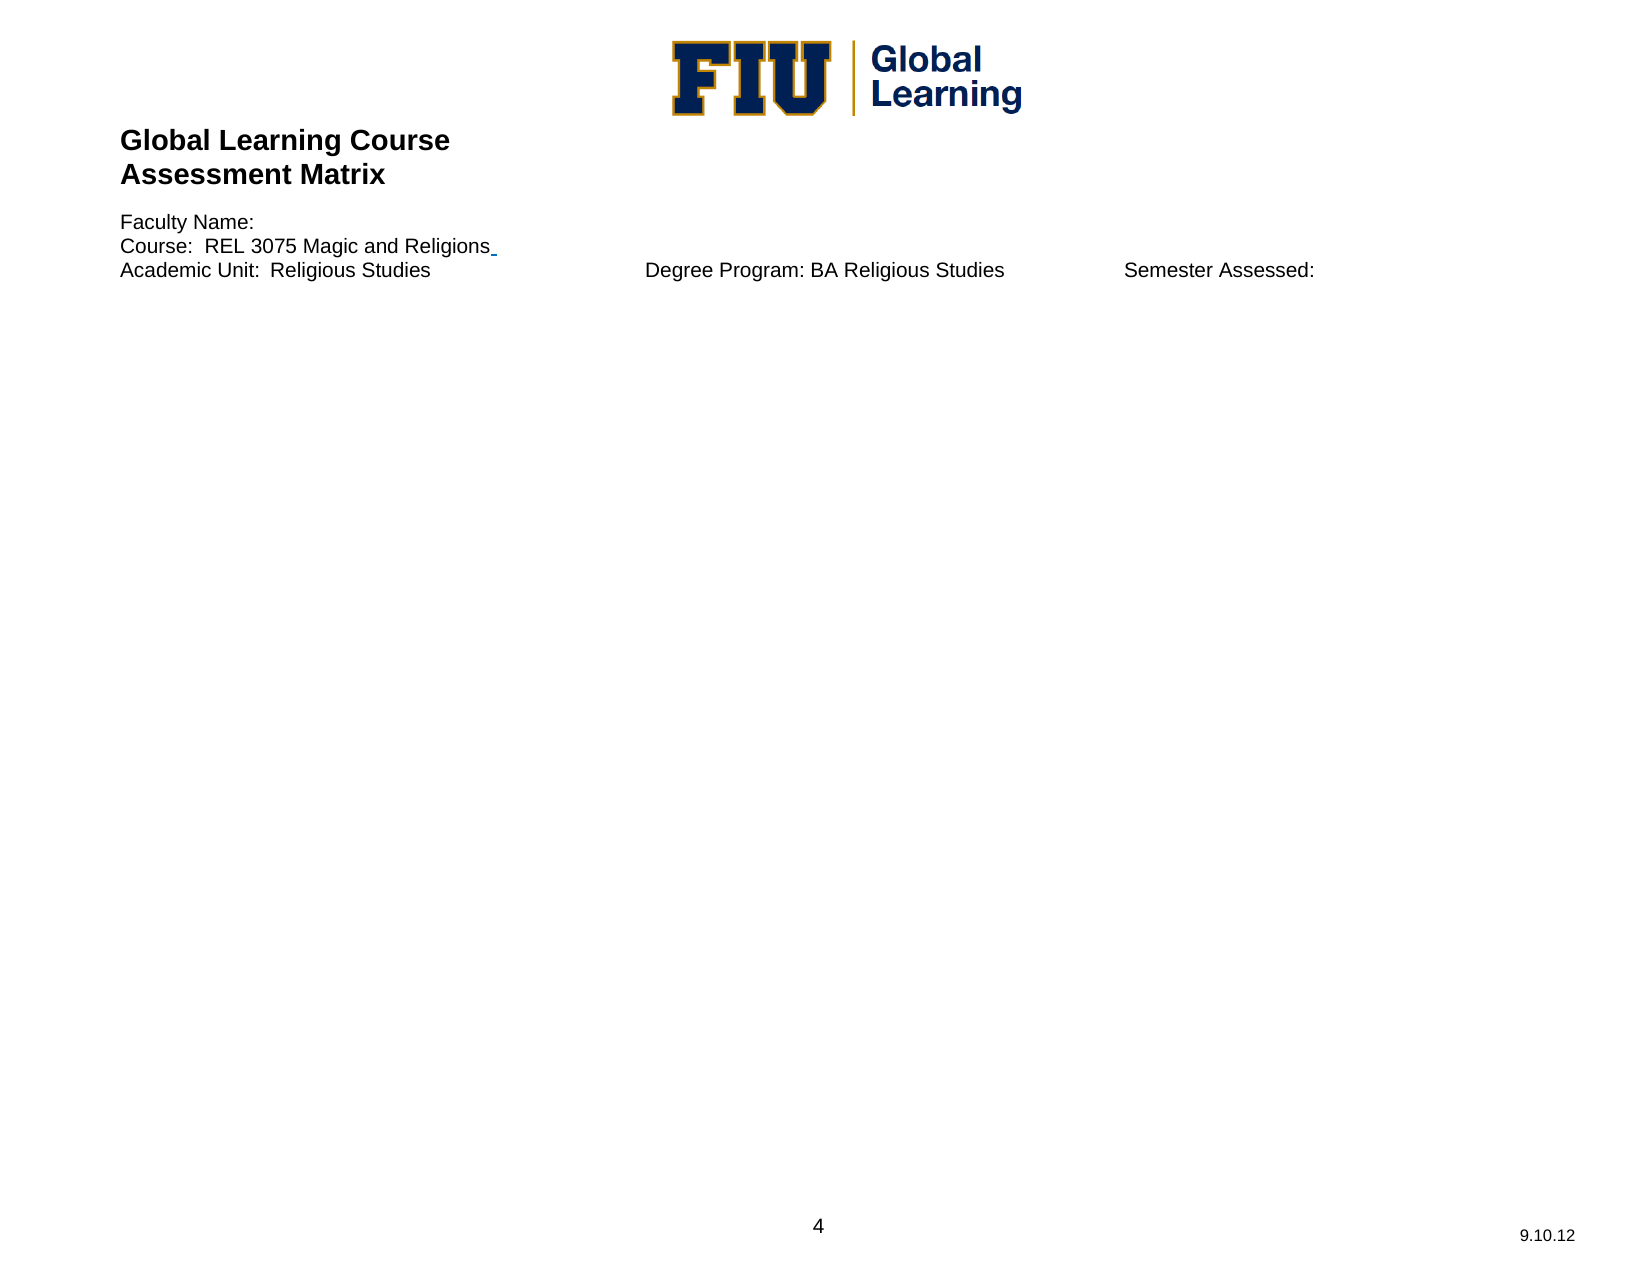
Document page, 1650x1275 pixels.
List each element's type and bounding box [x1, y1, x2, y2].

picture [645, 30, 1050, 124]
